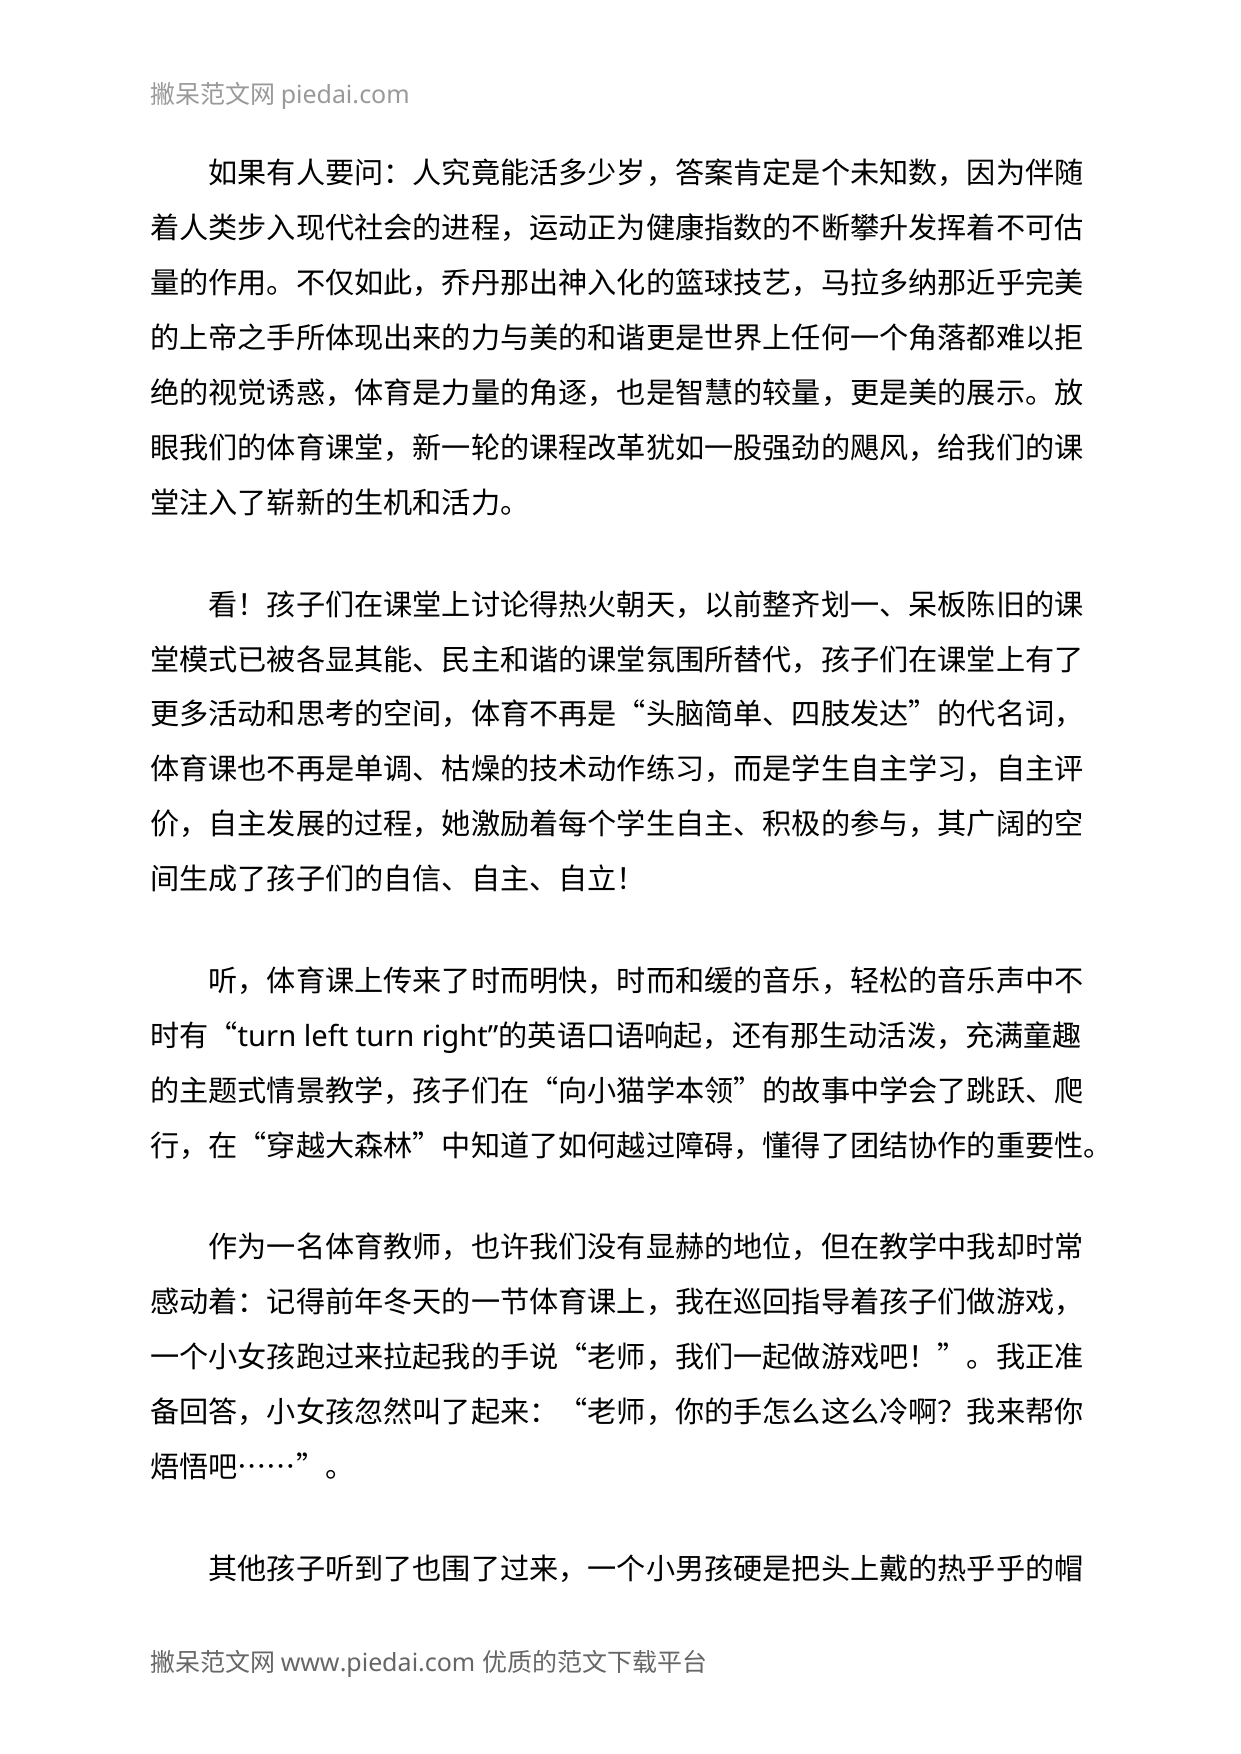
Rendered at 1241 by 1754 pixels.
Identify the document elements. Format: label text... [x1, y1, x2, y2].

text 听，体育课上传来了时而明快，时而和缓的音乐，轻松的音乐声中不时有“turn left turn right”的英语口语响起，还有那生动活泼，充满童趣的主题式情景教学，孩子们在“向小猫学本领”的故事中学会了跳跃、爬行，在“穿越大森林”中知道了如何越过障碍，懂得了团结协作的重要性。 [150, 957, 1090, 1164]
text 如果有人要问：人究竟能活多少岁，答案肯定是个未知数，因为伴随着人类步入现代社会的进程，运动正为健康指数的不断攀升发挥着不可估量的作用。不仅如此，乔丹那出神入化的篮球技艺，马拉多纳那近乎完美的上帝之手所体现出来的力与美的和谐更是世界上任何一个角落都难以拒绝的视觉诱惑，体育是力量的角逐，也是智慧的较量，更是美的展示。放眼我们的体育课堂，新一轮的课程改革犹如一股强劲的飓风，给我们的课堂注入了崭新的生机和活力。 [150, 150, 1090, 522]
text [150, 1545, 1090, 1588]
text 看！孩子们在课堂上讨论得热火朝天，以前整齐划一、呆板陈旧的课堂模式已被各显其能、民主和谐的课堂氛围所替代，孩子们在课堂上有了更多活动和思考的空间，体育不再是“头脑简单、四肢发达”的代名词，体育课也不再是单调、枯燥的技术动作练习，而是学生自主学习，自主评价，自主发展的过程，她激励着每个学生自主、积极的参与，其广阔的空间生成了孩子们的自信、自主、自立！ [150, 581, 1090, 898]
text 作为一名体育教师，也许我们没有显赫的地位，但在教学中我却时常感动着：记得前年冬天的一节体育课上，我在巡回指导着孩子们做游戏，一个小女孩跑过来拉起我的手说“老师，我们一起做游戏吧！”。我正准备回答，小女孩忽然叫了起来：“老师，你的手怎么这么冷啊？我来帮你焐悟吧……”。 [150, 1224, 1090, 1486]
